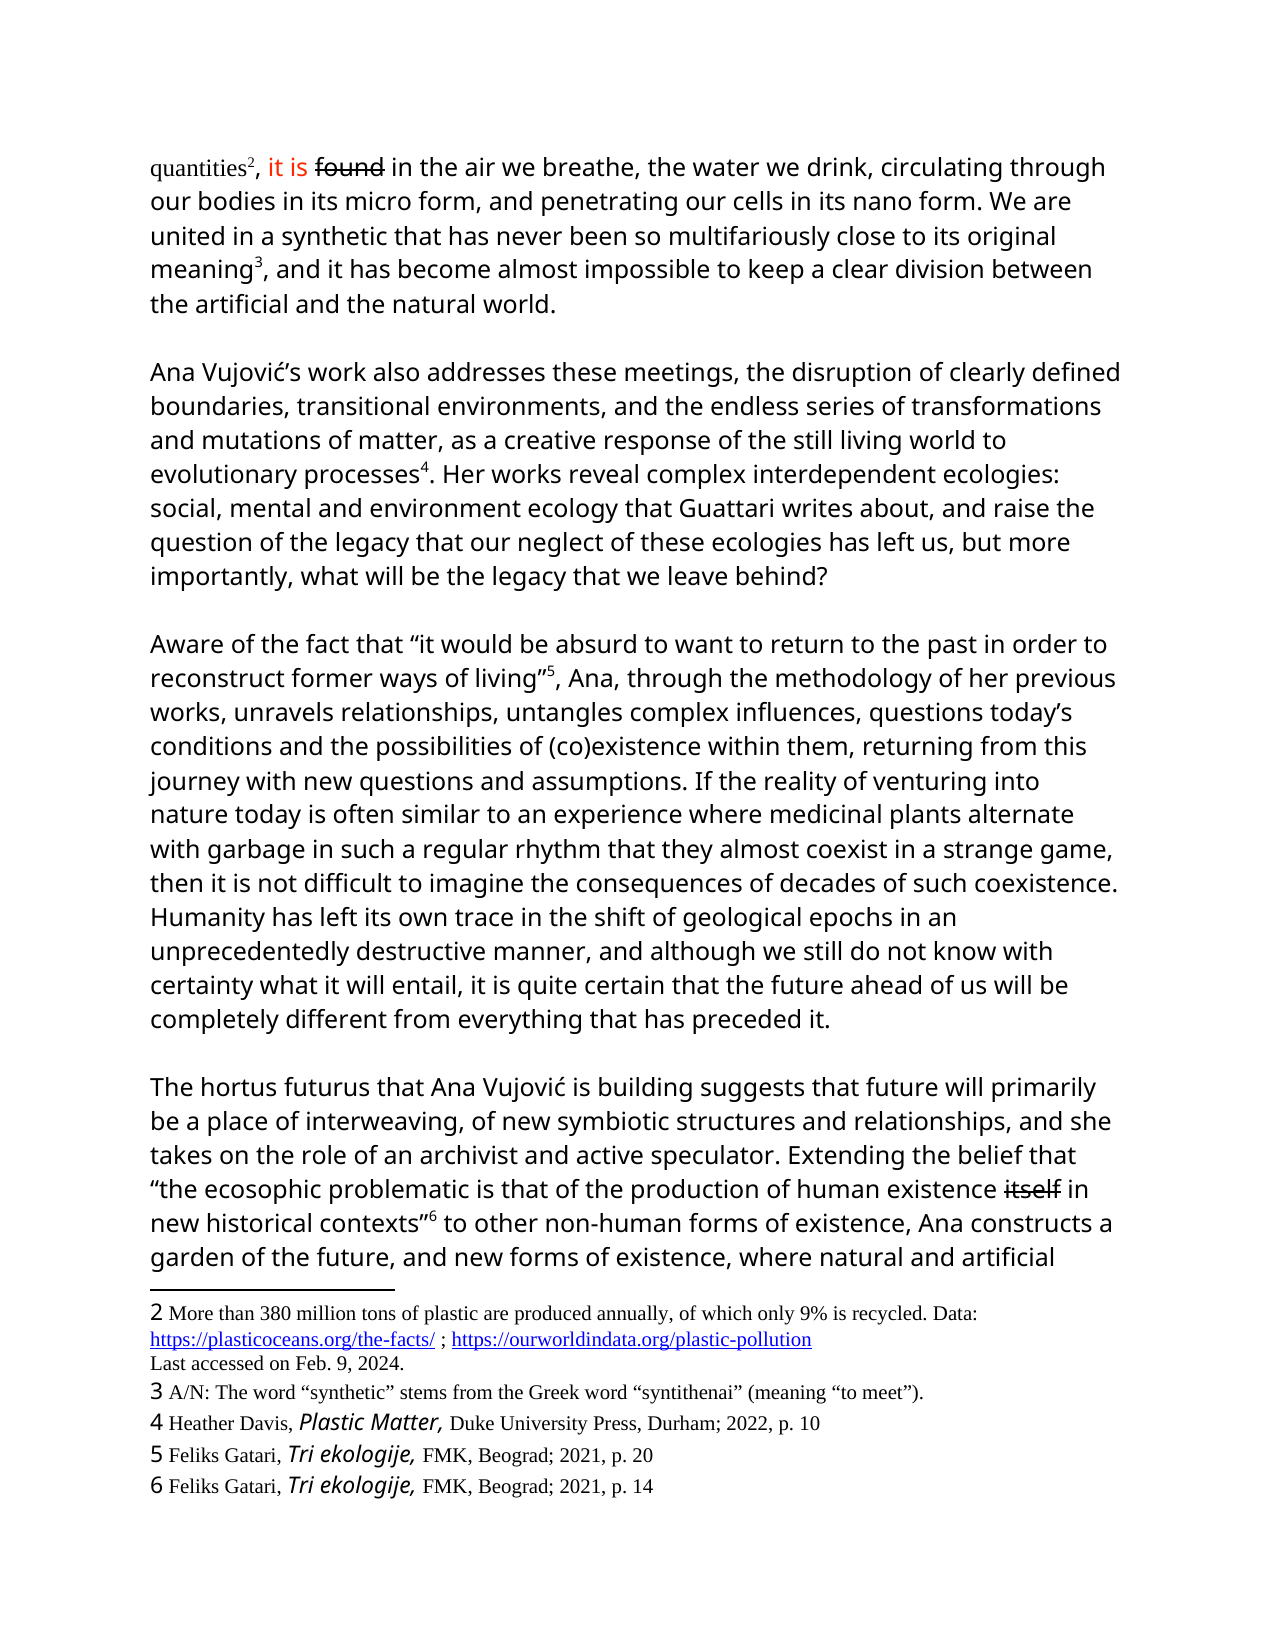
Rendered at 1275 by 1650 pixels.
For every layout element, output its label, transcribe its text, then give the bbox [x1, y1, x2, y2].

text Ana Vujović’s work also addresses these meetings, the disruption of clearly defined boundaries, transitional environments, and the endless series of transformations and mutations of matter, as a creative response of the still living world to evolutionary processes. Her works reveal complex interdependent ecologies: social, mental and environment ecology that Guattari writes about, and raise the question of the legacy that our neglect of these ecologies has left us, but more importantly, what will be the legacy that we leave behind? [150, 354, 1125, 593]
text Aware of the fact that “it would be absurd to want to return to the past in order to reconstruct former ways of living”, Ana, through the methodology of her previous works, unravels relationships, untangles complex influences, questions today’s conditions and the possibilities of (co)existence within them, returning from this journey with new questions and assumptions. If the reality of venturing into nature today is often similar to an experience where medicinal plants alternate with garbage in such a regular rhythm that they almost coexist in a strange game, then it is not difficult to imagine the consequences of decades of such coexistence. Humanity has left its own trace in the shift of geological epochs in an unprecedentedly destructive manner, and although we still do not know with certainty what it will entail, it is quite certain that the future ahead of us will be completely different from everything that has preceded it. [150, 627, 1125, 1036]
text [150, 1070, 1125, 1274]
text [150, 150, 1125, 320]
